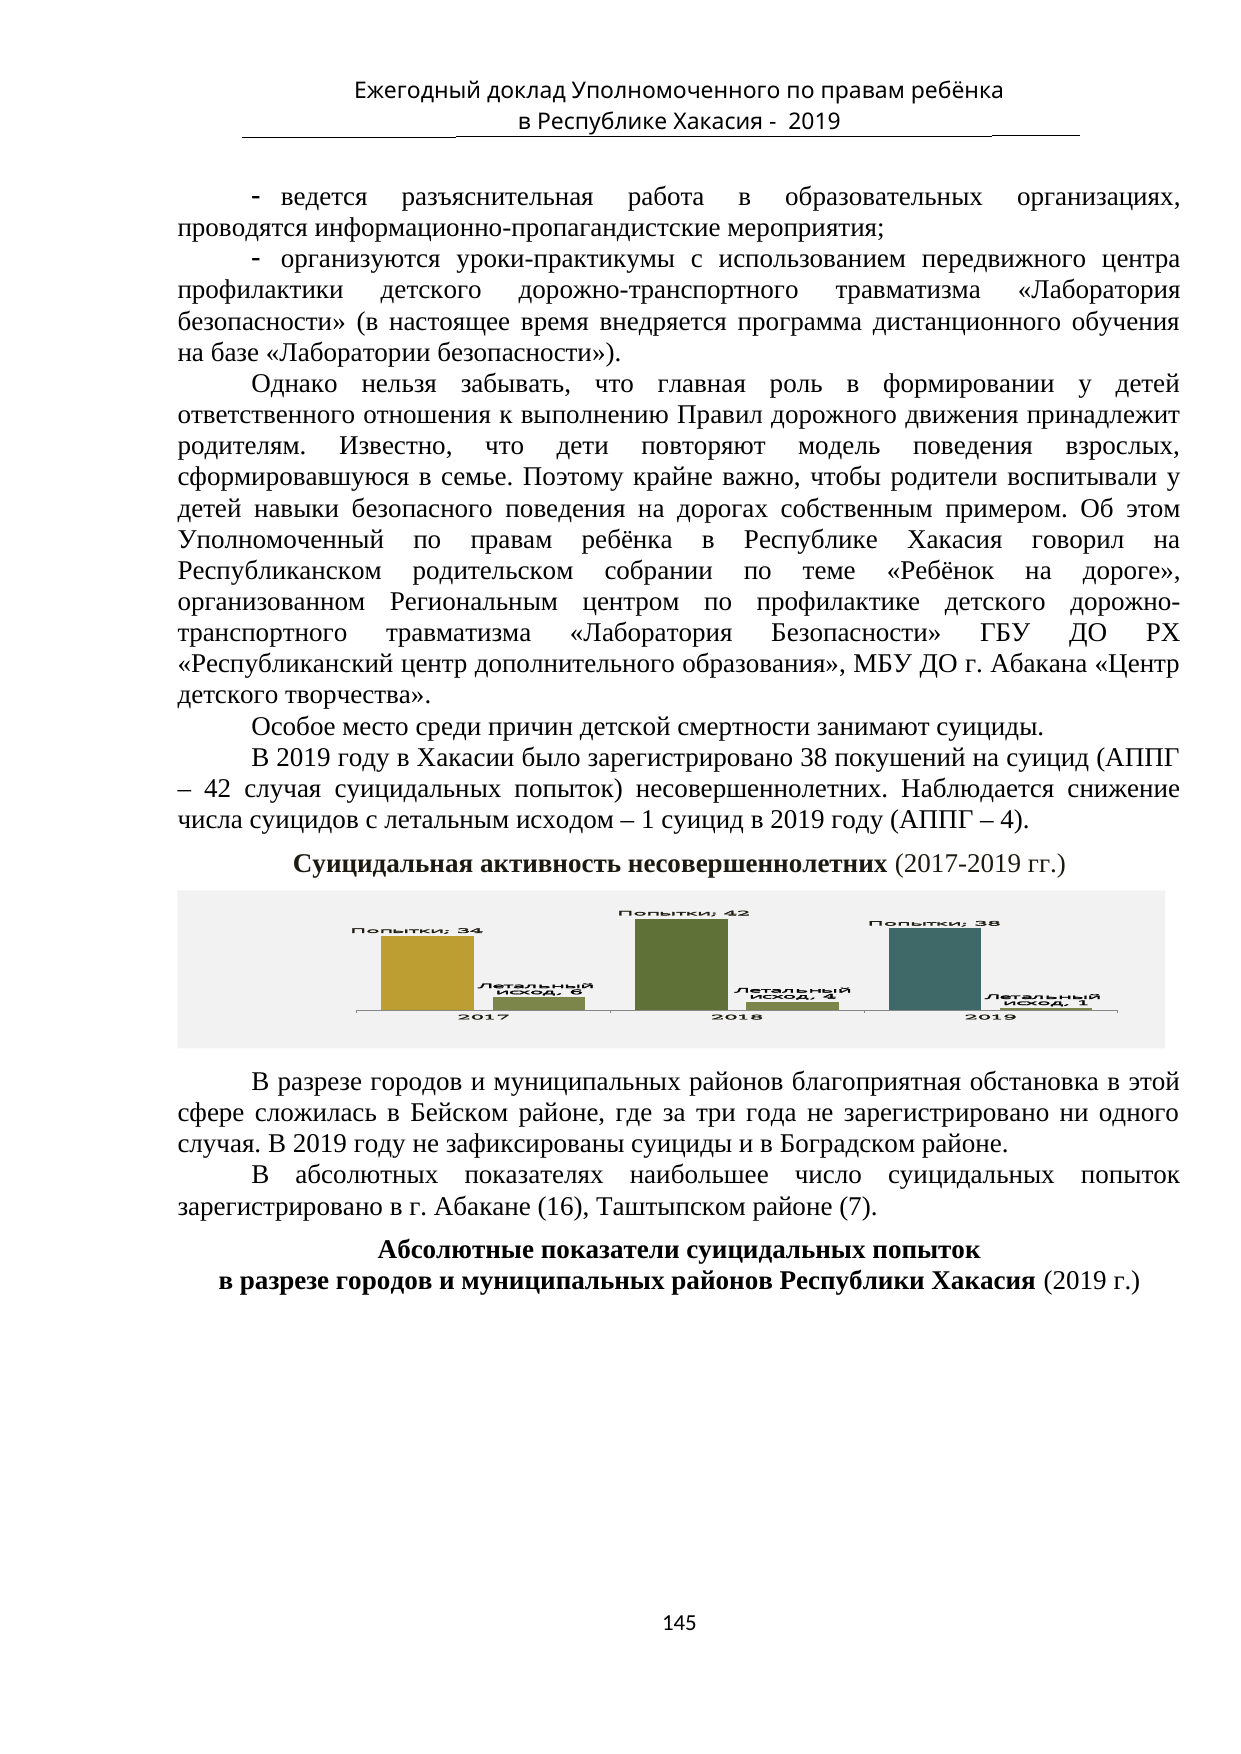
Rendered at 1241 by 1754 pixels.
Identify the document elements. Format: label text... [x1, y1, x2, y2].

text Абсолютные показатели суицидальных попыток [177, 1233, 1181, 1264]
text в разрезе городов и муниципальных районов Республики Хакасия (2019 г.) [177, 1264, 1181, 1296]
text В абсолютных показателях наибольшее число суицидальных попыток зарегистрировано в г. Абакане (16), Таштыпском районе (7). [177, 1158, 1181, 1221]
text Особое место среди причин детской смертности занимают суициды. [251, 710, 1181, 741]
text Однако нельзя забывать, что главная роль в формировании у детей ответственного отношения к выполнению Правил дорожного движения принадлежит родителям. Известно, что дети повторяют модель поведения взрослых, сформировавшуюся в семье. Поэтому крайне важно, чтобы родители воспитывали у детей навыки безопасного поведения на дорогах собственным примером. Об этом Уполномоченный по правам ребёнка в Республике Хакасия говорил на Республиканском родительском собрании по теме «Ребёнок на дороге», организованном Региональным центром по профилактике детского дорожно-транспортного травматизма «Лаборатория Безопасности» ГБУ ДО РХ «Республиканский центр дополнительного образования», МБУ ДО г. Абакана «Центр детского творчества». [177, 367, 1181, 710]
text Суицидальная активность несовершеннолетних (2017-2019 гг.) [177, 847, 1181, 878]
text В разрезе городов и муниципальных районов благоприятная обстановка в этой сфере сложилась в Бейском районе, где за три года не зарегистрировано ни одного случая. В 2019 году не зафиксированы суициды и в Боградском районе. [177, 1065, 1181, 1158]
list ведется разъяснительная работа в образовательных организациях, проводятся информационно-пропагандистские мероприятия; [177, 180, 1181, 242]
text В 2019 году в Хакасии было зарегистрировано 38 покушений на суицид (АППГ – 42 случая суицидальных попыток) несовершеннолетних. Наблюдается снижение числа суицидов с летальным исходом – 1 суицид в 2019 году (АППГ – 4). [177, 741, 1181, 834]
list организуются уроки-практикумы с использованием передвижного центра профилактики детского дорожно-транспортного травматизма «Лаборатория безопасности» (в настоящее время внедряется программа дистанционного обучения на базе «Лаборатории безопасности»). [177, 242, 1181, 367]
